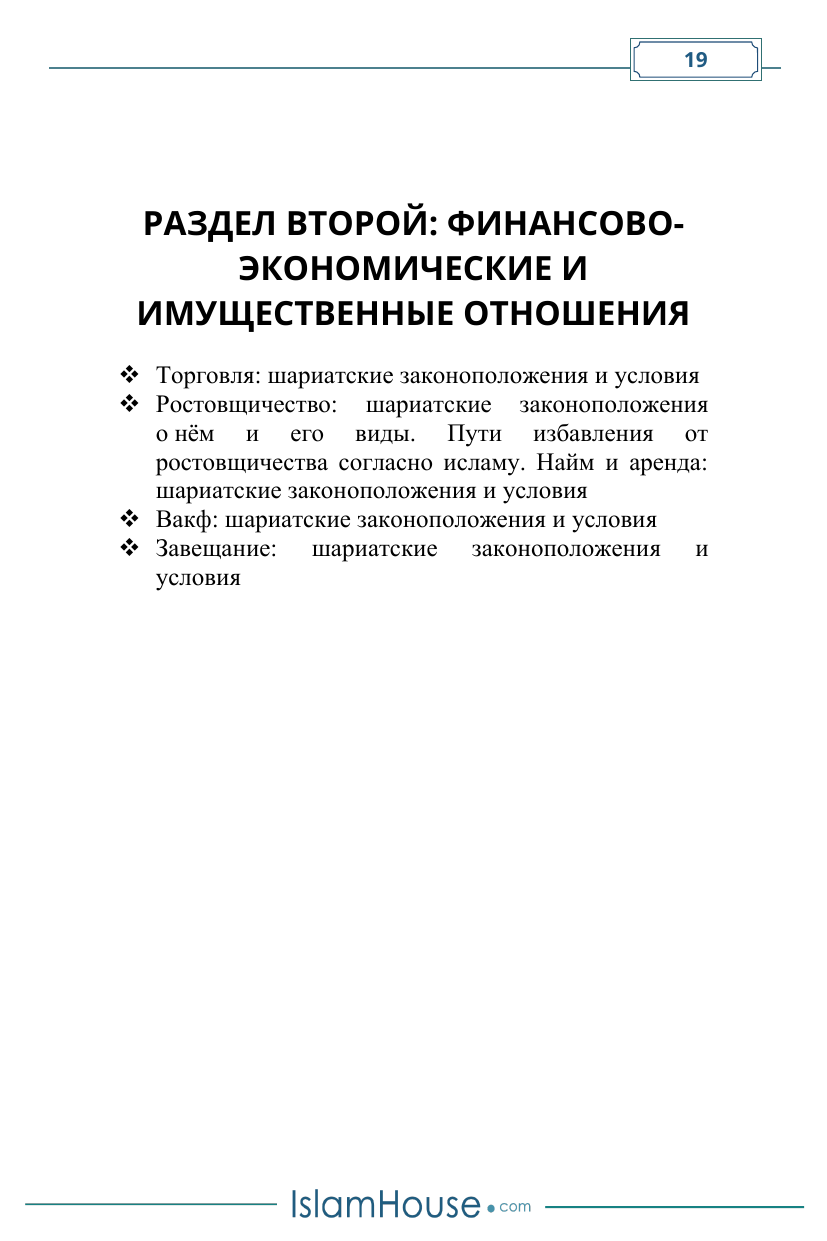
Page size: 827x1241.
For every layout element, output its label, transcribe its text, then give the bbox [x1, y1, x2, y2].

subtitle Раздел второй: финансово-экономические и имущественные отношения [118, 199, 709, 336]
list Торговля: шариатские законоположения и условия [118, 361, 709, 389]
list Вакф: шариатские законоположения и условия [118, 504, 709, 533]
picture [284, 1184, 805, 1225]
list Завещание: шариатские законоположения и условия [118, 533, 709, 591]
list Ростовщичество: шариатские законоположения о нём и его виды. Пути избавления от ростовщичества согласно исламу. Найм и аренда: шариатские законоположения и условия [118, 389, 709, 504]
picture [18, 1183, 277, 1221]
